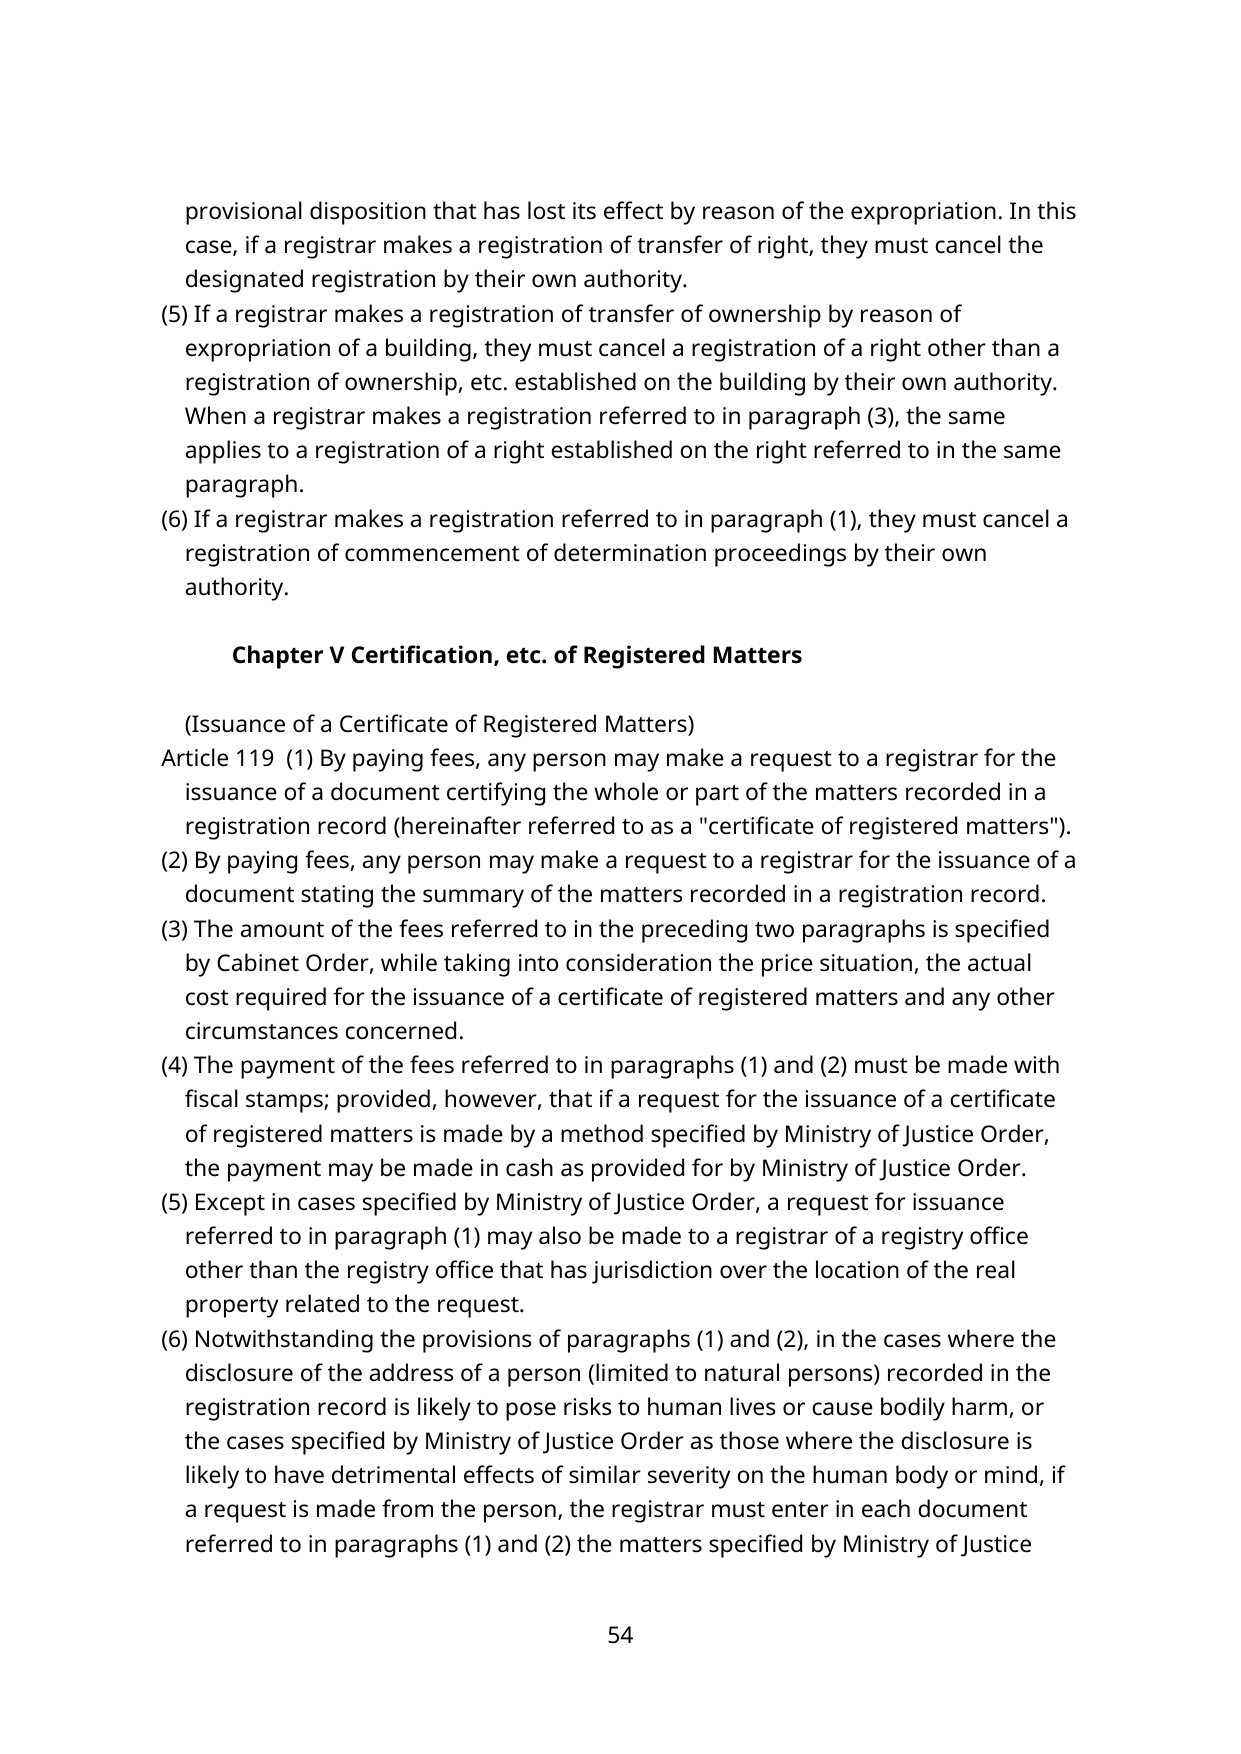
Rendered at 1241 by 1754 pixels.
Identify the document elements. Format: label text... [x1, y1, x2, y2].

text (6) If a registrar makes a registration referred to in paragraph (1), they must cancel a registration of commencement of determination proceedings by their own authority. [161, 501, 1079, 604]
text Chapter V Certification, etc. of Registered Matters [230, 638, 1079, 672]
text (5) If a registrar makes a registration of transfer of ownership by reason of expropriation of a building, they must cancel a registration of a right other than a registration of ownership, etc. established on the building by their own authority. When a registrar makes a registration referred to in paragraph (3), the same applies to a registration of a right established on the right referred to in the same paragraph. [161, 296, 1079, 501]
text (3) The amount of the fees referred to in the preceding two paragraphs is specified by Cabinet Order, while taking into consideration the price situation, the actual cost required for the issuance of a certificate of registered matters and any other circumstances concerned. [161, 911, 1079, 1048]
text (Issuance of a Certificate of Registered Matters) [184, 706, 1079, 740]
text (4) The payment of the fees referred to in paragraphs (1) and (2) must be made with fiscal stamps; provided, however, that if a request for the issuance of a certificate of registered matters is made by a method specified by Ministry of Justice Order, the payment may be made in cash as provided for by Ministry of Justice Order. [161, 1048, 1079, 1184]
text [161, 194, 1079, 296]
text (2) By paying fees, any person may make a request to a registrar for the issuance of a document stating the summary of the matters recorded in a registration record. [161, 843, 1079, 911]
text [161, 1321, 1079, 1560]
text (5) Except in cases specified by Ministry of Justice Order, a request for issuance referred to in paragraph (1) may also be made to a registrar of a registry office other than the registry office that has jurisdiction over the location of the real property related to the request. [161, 1184, 1079, 1321]
text Article 119 (1) By paying fees, any person may make a request to a registrar for the issuance of a document certifying the whole or part of the matters recorded in a registration record (hereinafter referred to as a "certificate of registered matters"). [161, 740, 1079, 843]
